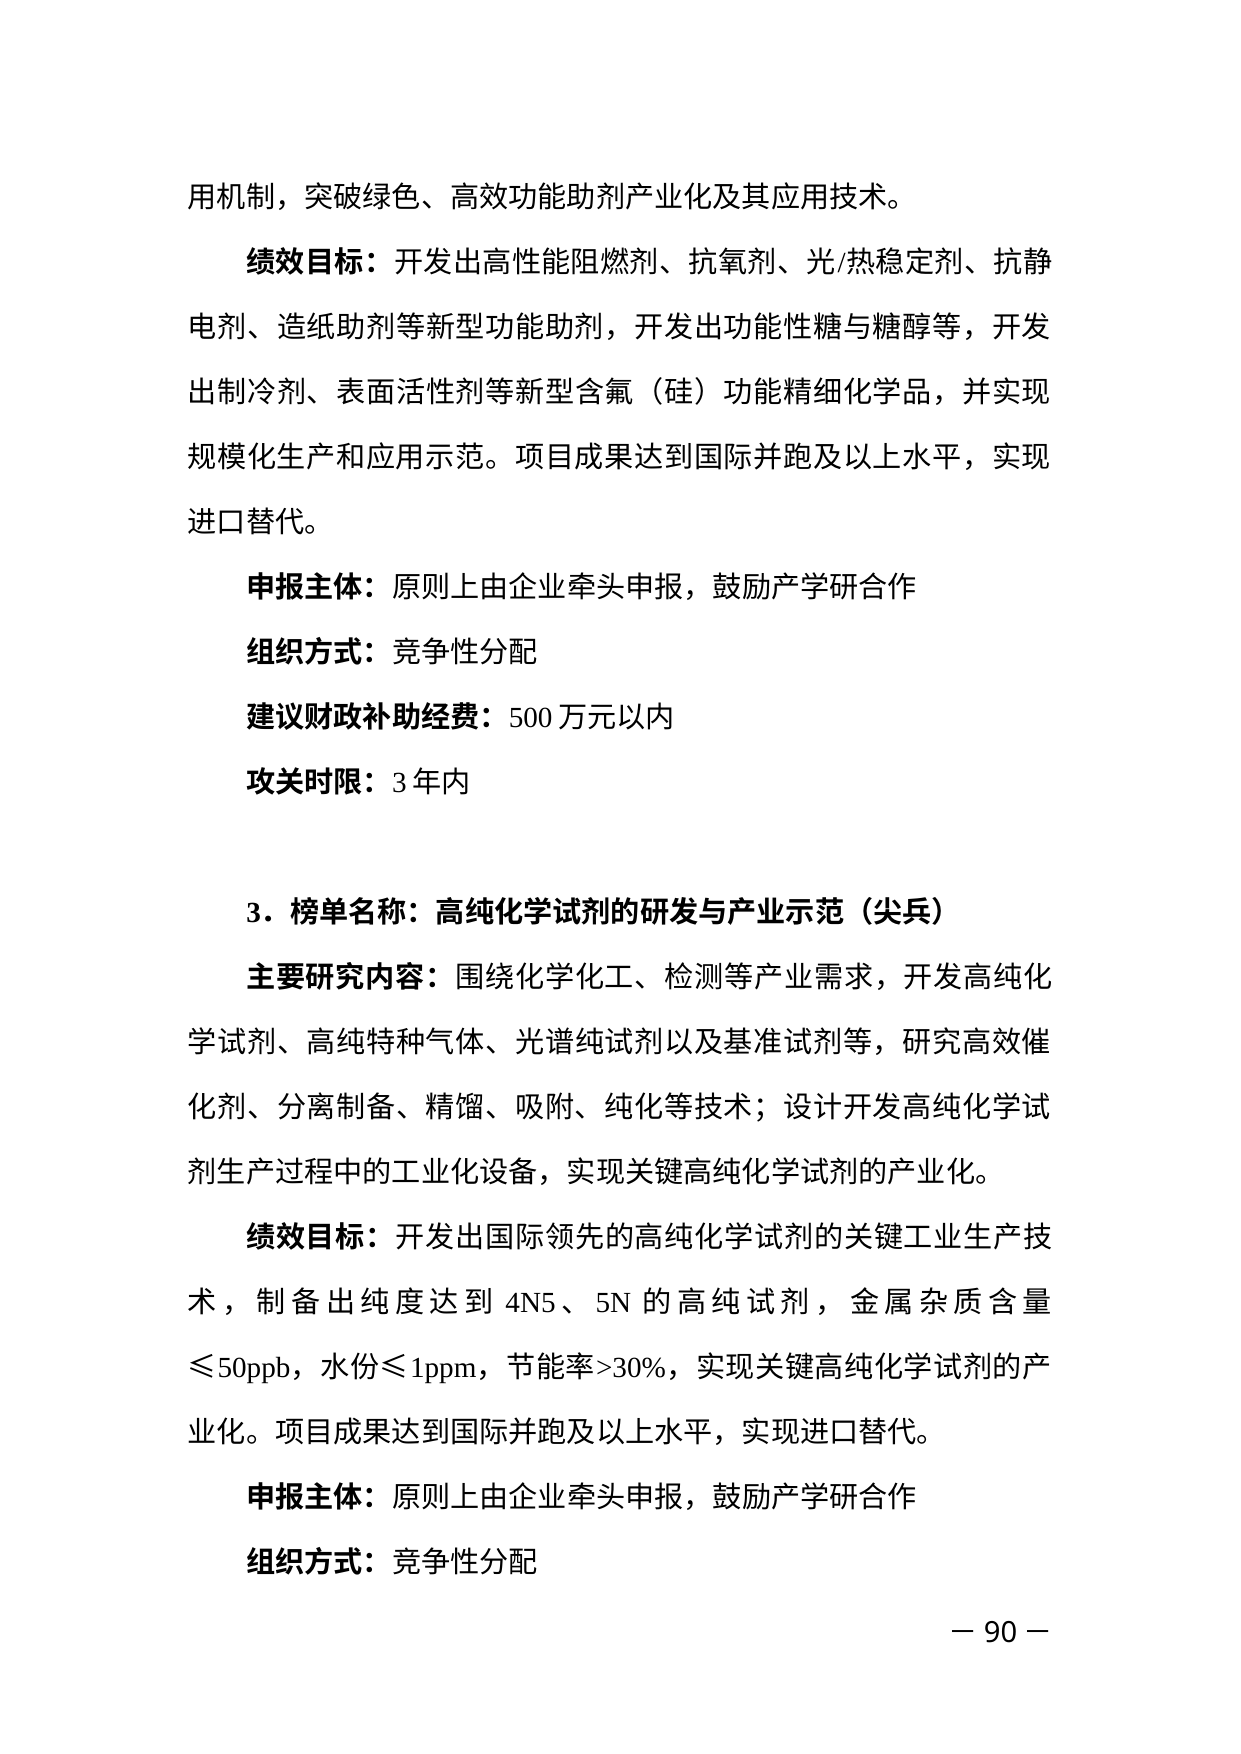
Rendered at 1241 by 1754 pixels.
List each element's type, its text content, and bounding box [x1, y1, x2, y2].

text 组织方式：竞争性分配 [187, 1527, 1053, 1592]
text 主要研究内容：围绕化学化工、检测等产业需求，开发高纯化学试剂、高纯特种气体、光谱纯试剂以及基准试剂等，研究高效催化剂、分离制备、精馏、吸附、纯化等技术；设计开发高纯化学试剂生产过程中的工业化设备，实现关键高纯化学试剂的产业化。 [187, 942, 1053, 1202]
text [187, 162, 1053, 227]
text 建议财政补助经费：500万元以内 [187, 682, 1053, 747]
text 绩效目标：开发出高性能阻燃剂、抗氧剂、光/热稳定剂、抗静电剂、造纸助剂等新型功能助剂，开发出功能性糖与糖醇等，开发出制冷剂、表面活性剂等新型含氟（硅）功能精细化学品，并实现规模化生产和应用示范。项目成果达到国际并跑及以上水平，实现进口替代。 [187, 227, 1053, 552]
text 绩效目标：开发出国际领先的高纯化学试剂的关键工业生产技术，制备出纯度达到4N5、5N的高纯试剂，金属杂质含量≤50ppb，水份≤1ppm，节能率>30%，实现关键高纯化学试剂的产业化。项目成果达到国际并跑及以上水平，实现进口替代。 [187, 1202, 1053, 1462]
text 申报主体：原则上由企业牵头申报，鼓励产学研合作 [187, 1462, 1053, 1527]
list 榜单名称：高纯化学试剂的研发与产业示范（尖兵） [187, 877, 1053, 942]
text 申报主体：原则上由企业牵头申报，鼓励产学研合作 [187, 552, 1053, 617]
text 组织方式：竞争性分配 [187, 617, 1053, 682]
text 攻关时限：3年内 [187, 747, 1053, 812]
